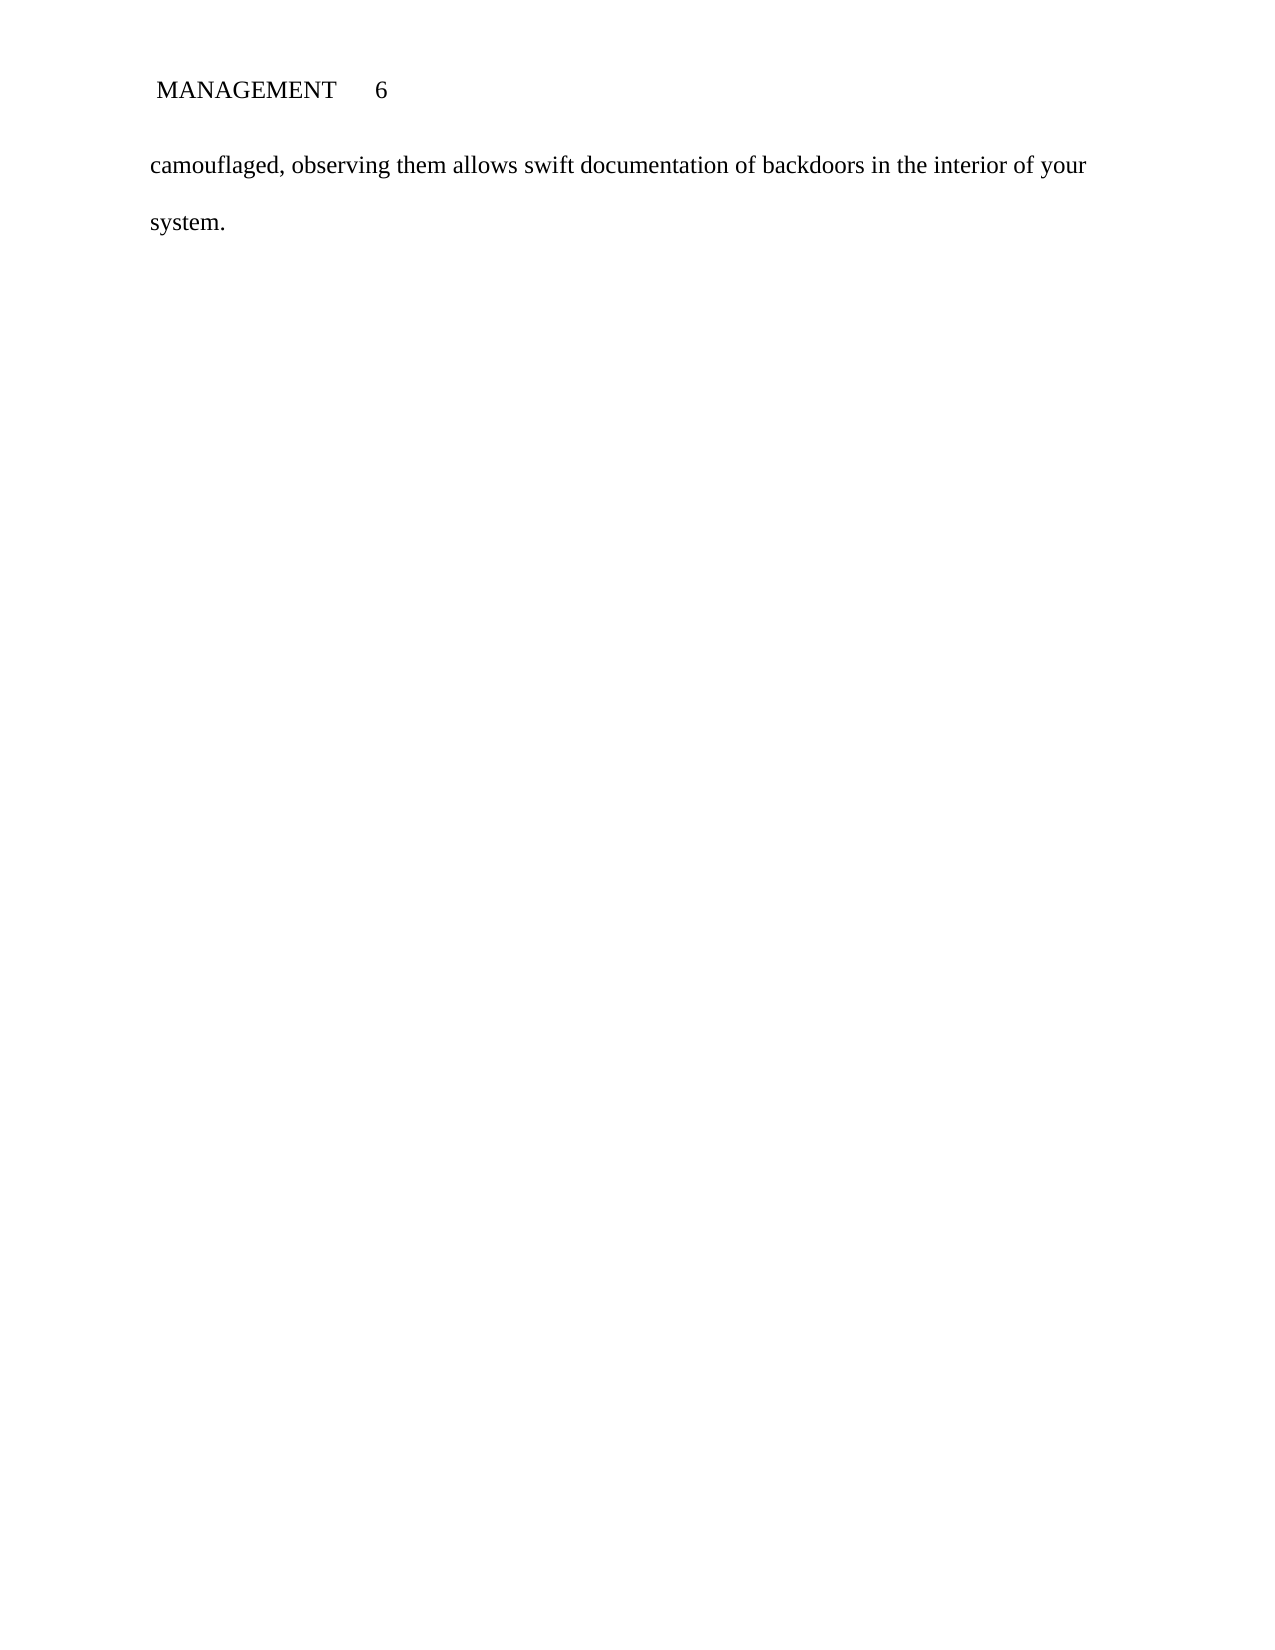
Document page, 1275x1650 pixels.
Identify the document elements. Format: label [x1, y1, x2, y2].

text [150, 150, 1125, 236]
